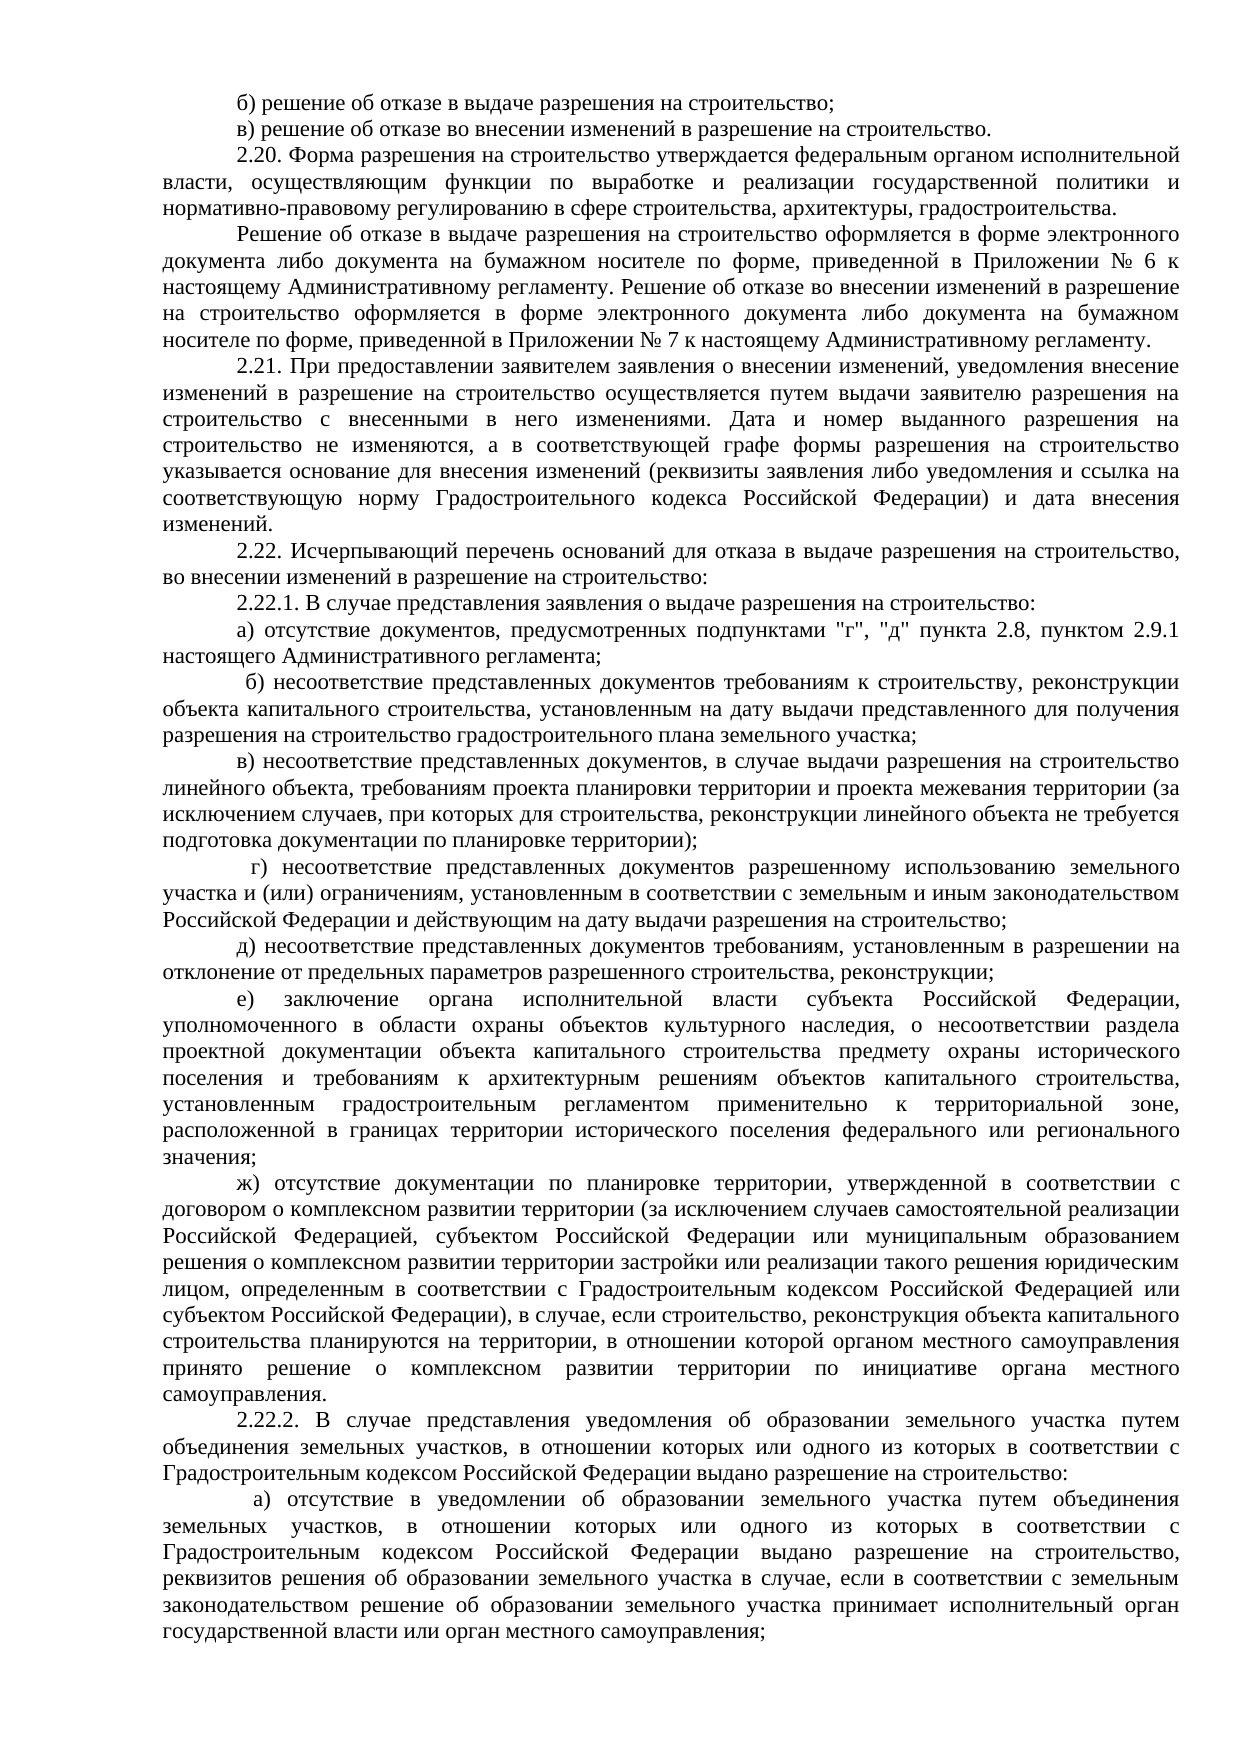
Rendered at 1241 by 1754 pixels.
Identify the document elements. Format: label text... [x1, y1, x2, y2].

list б) несоответствие представленных документов требованиям к строительству, реконструкции объекта капитального строительства, установленным на дату выдачи представленного для получения разрешения на строительство градостроительного плана земельного участка; [162, 668, 1181, 747]
list д) несоответствие представленных документов требованиям, установленным в разрешении на отклонение от предельных параметров разрешенного строительства, реконструкции; [162, 932, 1181, 985]
list в) несоответствие представленных документов, в случае выдачи разрешения на строительство линейного объекта, требованиям проекта планировки территории и проекта межевания территории (за исключением случаев, при которых для строительства, реконструкции линейного объекта не требуется подготовка документации по планировке территории); [162, 747, 1181, 853]
list Решение об отказе в выдаче разрешения на строительство оформляется в форме электронного документа либо документа на бумажном носителе по форме, приведенной в Приложении № 6 к настоящему Административному регламенту. Решение об отказе во внесении изменений в разрешение на строительство оформляется в форме электронного документа либо документа на бумажном носителе по форме, приведенной в Приложении № 7 к настоящему Административному регламенту. [162, 220, 1181, 352]
list 2.22.1. В случае представления заявления о выдаче разрешения на строительство: [162, 589, 1181, 616]
list г) несоответствие представленных документов разрешенному использованию земельного участка и (или) ограничениям, установленным в соответствии с земельным и иным законодательством Российской Федерации и действующим на дату выдачи разрешения на строительство; [162, 853, 1181, 932]
list б) решение об отказе в выдаче разрешения на строительство; [162, 89, 1181, 115]
list 2.22.2. В случае представления уведомления об образовании земельного участка путем объединения земельных участков, в отношении которых или одного из которых в соответствии с Градостроительным кодексом Российской Федерации выдано разрешение на строительство: [162, 1406, 1181, 1485]
list а) отсутствие документов, предусмотренных подпунктами "г", "д" пункта 2.8, пунктом 2.9.1 настоящего Административного регламента; [162, 616, 1181, 668]
list а) отсутствие в уведомлении об образовании земельного участка путем объединения земельных участков, в отношении которых или одного из которых в соответствии с Градостроительным кодексом Российской Федерации выдано разрешение на строительство, реквизитов решения об образовании земельного участка в случае, если в соответствии с земельным законодательством решение об образовании земельного участка принимает исполнительный орган государственной власти или орган местного самоуправления; [162, 1485, 1181, 1643]
list 2.21. При предоставлении заявителем заявления о внесении изменений, уведомления внесение изменений в разрешение на строительство осуществляется путем выдачи заявителю разрешения на строительство с внесенными в него изменениями. Дата и номер выданного разрешения на строительство не изменяются, а в соответствующей графе формы разрешения на строительство указывается основание для внесения изменений (реквизиты заявления либо уведомления и ссылка на соответствующую норму Градостроительного кодекса Российской Федерации) и дата внесения изменений. [162, 352, 1181, 537]
list 2.20. Форма разрешения на строительство утверждается федеральным органом исполнительной власти, осуществляющим функции по выработке и реализации государственной политики и нормативно-правовому регулированию в сфере строительства, архитектуры, градостроительства. [162, 141, 1181, 220]
list ж) отсутствие документации по планировке территории, утвержденной в соответствии с договором о комплексном развитии территории (за исключением случаев самостоятельной реализации Российской Федерацией, субъектом Российской Федерации или муниципальным образованием решения о комплексном развитии территории застройки или реализации такого решения юридическим лицом, определенным в соответствии с Градостроительным кодексом Российской Федерацией или субъектом Российской Федерации), в случае, если строительство, реконструкция объекта капитального строительства планируются на территории, в отношении которой органом местного самоуправления принято решение о комплексном развитии территории по инициативе органа местного самоуправления. [162, 1169, 1181, 1406]
list 2.22. Исчерпывающий перечень оснований для отказа в выдаче разрешения на строительство, во внесении изменений в разрешение на строительство: [162, 537, 1181, 589]
list е) заключение органа исполнительной власти субъекта Российской Федерации, уполномоченного в области охраны объектов культурного наследия, о несоответствии раздела проектной документации объекта капитального строительства предмету охраны исторического поселения и требованиям к архитектурным решениям объектов капитального строительства, установленным градостроительным регламентом применительно к территориальной зоне, расположенной в границах территории исторического поселения федерального или регионального значения; [162, 985, 1181, 1169]
list в) решение об отказе во внесении изменений в разрешение на строительство. [162, 115, 1181, 141]
